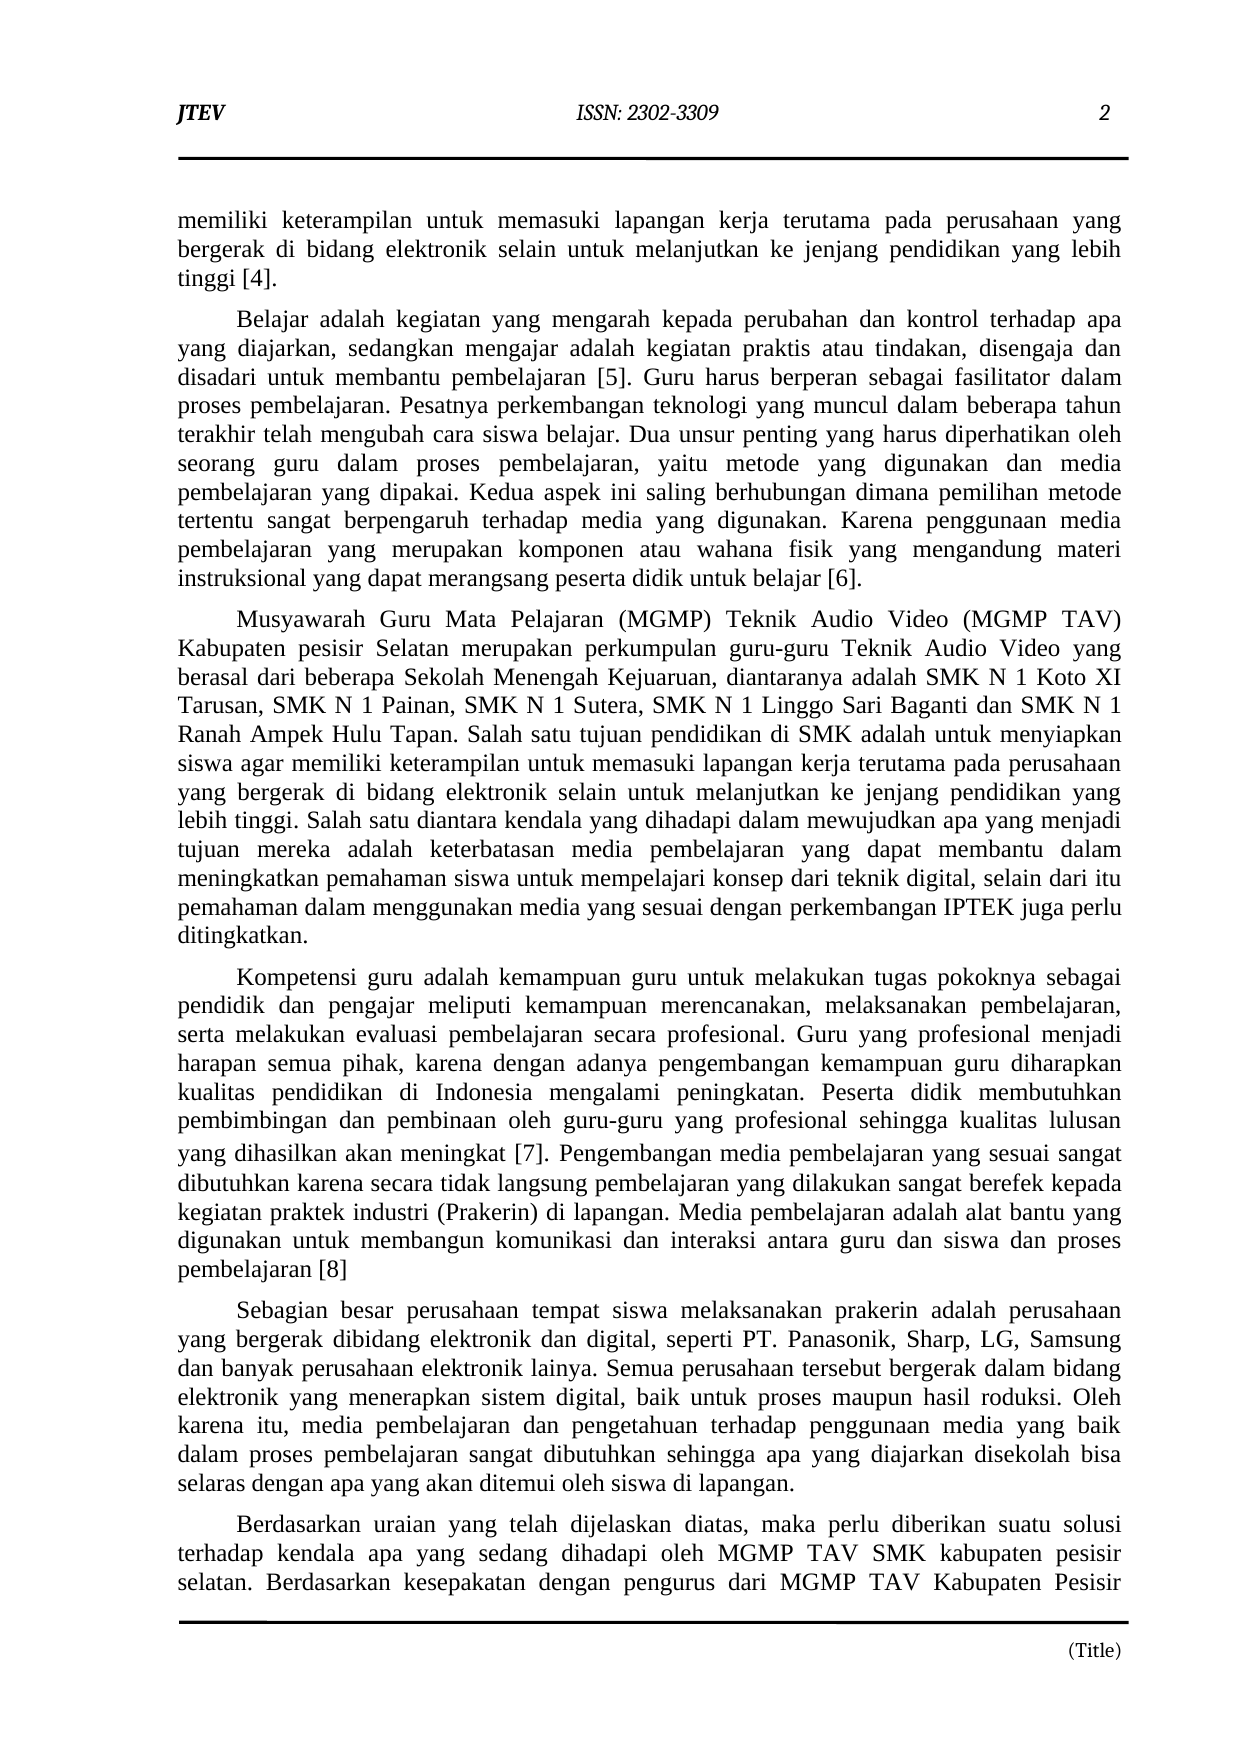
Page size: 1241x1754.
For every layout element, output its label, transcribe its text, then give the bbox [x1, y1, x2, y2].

text Kompetensi guru adalah kemampuan guru untuk melakukan tugas pokoknya sebagai pendidik dan pengajar meliputi kemampuan merencanakan, melaksanakan pembelajaran, serta melakukan evaluasi pembelajaran secara profesional. Guru yang profesional menjadi harapan semua pihak, karena dengan adanya pengembangan kemampuan guru diharapkan kualitas pendidikan di Indonesia mengalami peningkatan. Peserta didik membutuhkan pembimbingan dan pembinaan oleh guru-guru yang profesional sehingga kualitas lulusan yang dihasilkan akan meningkat [7]. Pengembangan media pembelajaran yang sesuai sangat dibutuhkan karena secara tidak langsung pembelajaran yang dilakukan sangat berefek kepada kegiatan praktek industri (Prakerin) di lapangan. Media pembelajaran adalah alat bantu yang digunakan untuk membangun komunikasi dan interaksi antara guru dan siswa dan proses pembelajaran [8] [177, 962, 1122, 1283]
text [177, 1509, 1122, 1595]
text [177, 206, 1122, 292]
text Sebagian besar perusahaan tempat siswa melaksanakan prakerin adalah perusahaan yang bergerak dibidang elektronik dan digital, seperti PT. Panasonik, Sharp, LG, Samsung dan banyak perusahaan elektronik lainya. Semua perusahaan tersebut bergerak dalam bidang elektronik yang menerapkan sistem digital, baik untuk proses maupun hasil roduksi. Oleh karena itu, media pembelajaran dan pengetahuan terhadap penggunaan media yang baik dalam proses pembelajaran sangat dibutuhkan sehingga apa yang diajarkan disekolah bisa selaras dengan apa yang akan ditemui oleh siswa di lapangan. [177, 1295, 1122, 1497]
text Musyawarah Guru Mata Pelajaran (MGMP) Teknik Audio Video (MGMP TAV) Kabupaten pesisir Selatan merupakan perkumpulan guru-guru Teknik Audio Video yang berasal dari beberapa Sekolah Menengah Kejuaruan, diantaranya adalah SMK N 1 Koto XI Tarusan, SMK N 1 Painan, SMK N 1 Sutera, SMK N 1 Linggo Sari Baganti dan SMK N 1 Ranah Ampek Hulu Tapan. Salah satu tujuan pendidikan di SMK adalah untuk menyiapkan siswa agar memiliki keterampilan untuk memasuki lapangan kerja terutama pada perusahaan yang bergerak di bidang elektronik selain untuk melanjutkan ke jenjang pendidikan yang lebih tinggi. Salah satu diantara kendala yang dihadapi dalam mewujudkan apa yang menjadi tujuan mereka adalah keterbatasan media pembelajaran yang dapat membantu dalam meningkatkan pemahaman siswa untuk mempelajari konsep dari teknik digital, selain dari itu pemahaman dalam menggunakan media yang sesuai dengan perkembangan IPTEK juga perlu ditingkatkan. [177, 604, 1122, 949]
text Belajar adalah kegiatan yang mengarah kepada perubahan dan kontrol terhadap apa yang diajarkan, sedangkan mengajar adalah kegiatan praktis atau tindakan, disengaja dan disadari untuk membantu pembelajaran [5]. Guru harus berperan sebagai fasilitator dalam proses pembelajaran. Pesatnya perkembangan teknologi yang muncul dalam beberapa tahun terakhir telah mengubah cara siswa belajar. Dua unsur penting yang harus diperhatikan oleh seorang guru dalam proses pembelajaran, yaitu metode yang digunakan dan media pembelajaran yang dipakai. Kedua aspek ini saling berhubungan dimana pemilihan metode tertentu sangat berpengaruh terhadap media yang digunakan. Karena penggunaan media pembelajaran yang merupakan komponen atau wahana fisik yang mengandung materi instruksional yang dapat merangsang peserta didik untuk belajar [6]. [177, 304, 1122, 592]
